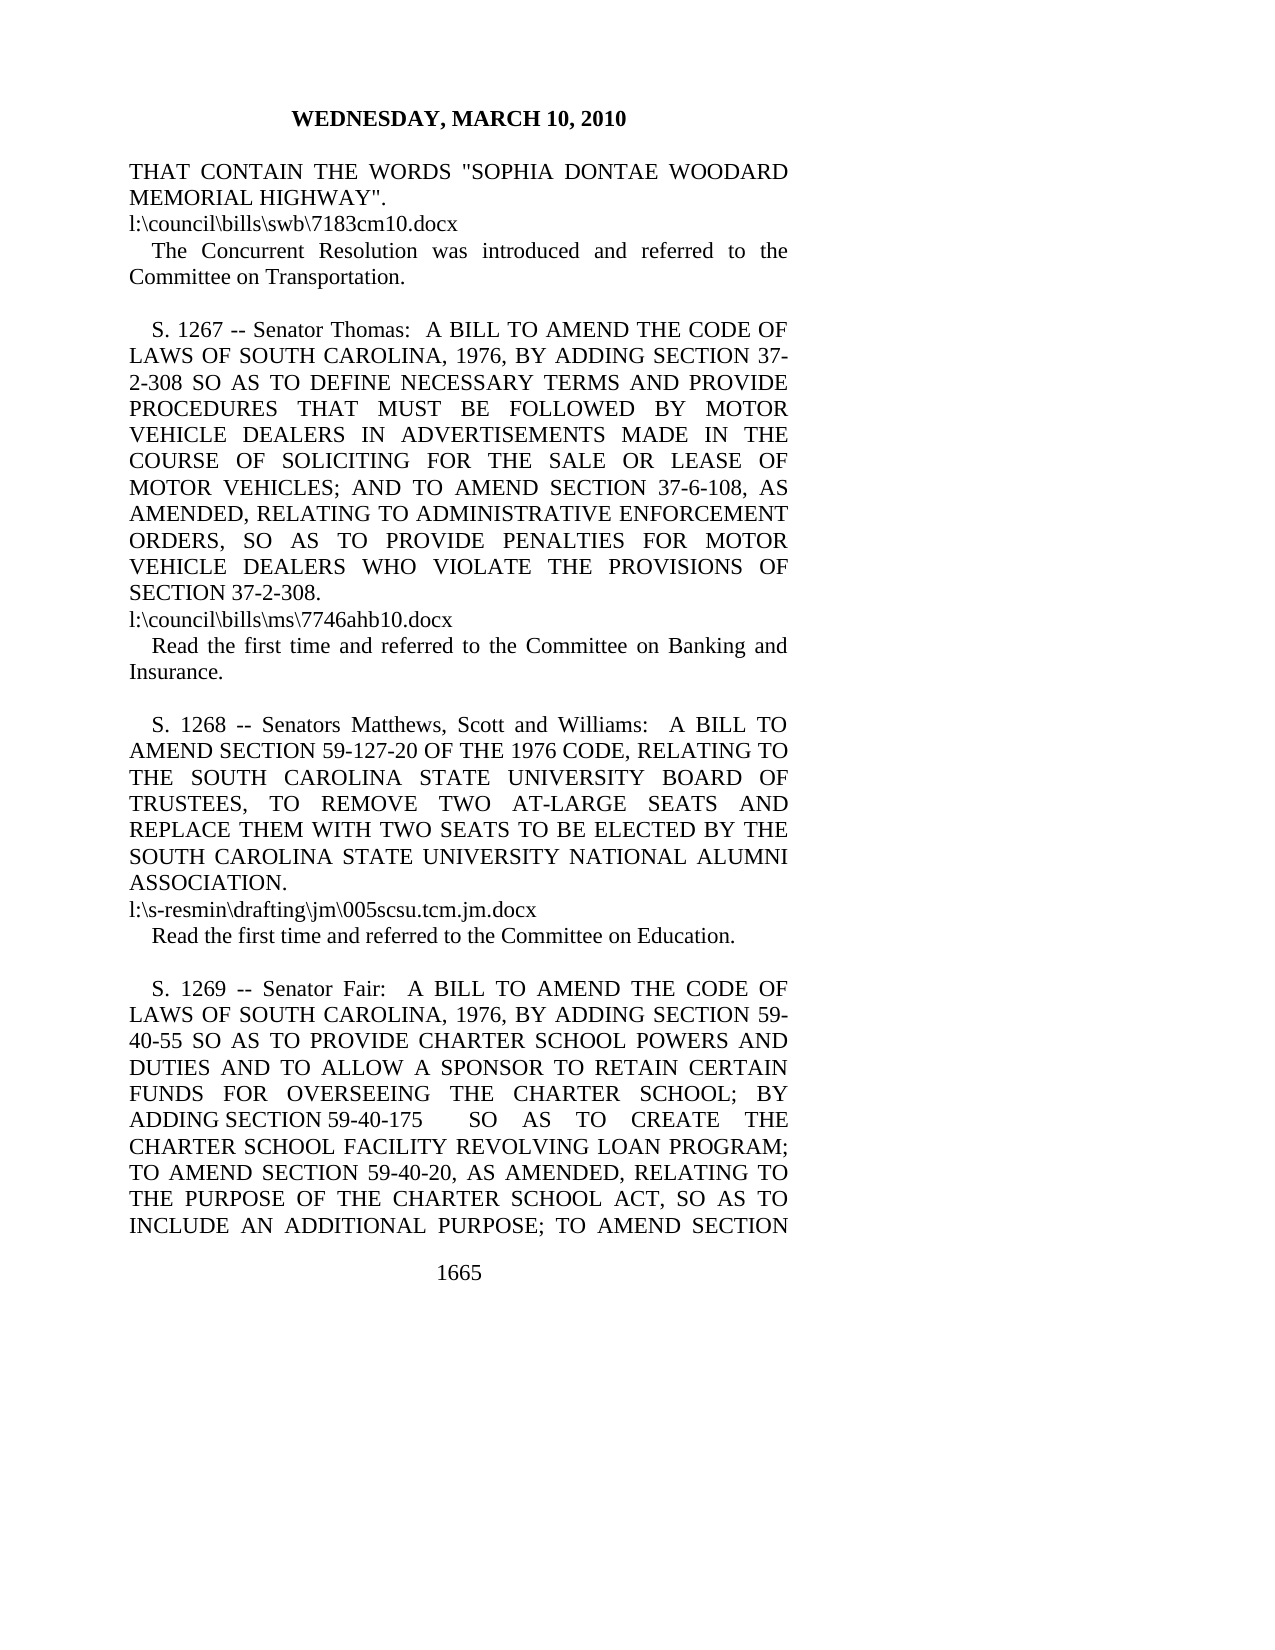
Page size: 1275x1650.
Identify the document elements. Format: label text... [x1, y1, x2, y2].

text The Concurrent Resolution was introduced and referred to the Committee on Transportation. [129, 237, 789, 289]
text l:\s-resmin\drafting\jm\005scsu.tcm.jm.docx [129, 896, 789, 922]
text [129, 975, 789, 1238]
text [129, 158, 789, 210]
text Read the first time and referred to the Committee on Banking and Insurance. [129, 632, 789, 685]
text S. 1268 -- Senators Matthews, Scott and Williams: A BILL TO AMEND SECTION 59-127-20 OF THE 1976 CODE, RELATING TO THE SOUTH CAROLINA STATE UNIVERSITY BOARD OF TRUSTEES, TO REMOVE TWO AT-LARGE SEATS AND REPLACE THEM WITH TWO SEATS TO BE ELECTED BY THE SOUTH CAROLINA STATE UNIVERSITY NATIONAL ALUMNI ASSOCIATION. [129, 711, 789, 896]
text S. 1267 -- Senator Thomas: A BILL TO AMEND THE CODE OF LAWS OF SOUTH CAROLINA, 1976, BY ADDING SECTION 37-2-308 SO AS TO DEFINE NECESSARY TERMS AND PROVIDE PROCEDURES THAT MUST BE FOLLOWED BY MOTOR VEHICLE DEALERS IN ADVERTISEMENTS MADE IN THE COURSE OF SOLICITING FOR THE SALE OR LEASE OF MOTOR VEHICLES; AND TO AMEND SECTION 37-6-108, AS AMENDED, RELATING TO ADMINISTRATIVE ENFORCEMENT ORDERS, SO AS TO PROVIDE PENALTIES FOR MOTOR VEHICLE DEALERS WHO VIOLATE THE PROVISIONS OF SECTION 37-2-308. [129, 316, 789, 606]
text l:\council\bills\ms\7746ahb10.docx [129, 606, 789, 632]
text Read the first time and referred to the Committee on Education. [129, 922, 789, 948]
text l:\council\bills\swb\7183cm10.docx [129, 210, 789, 237]
